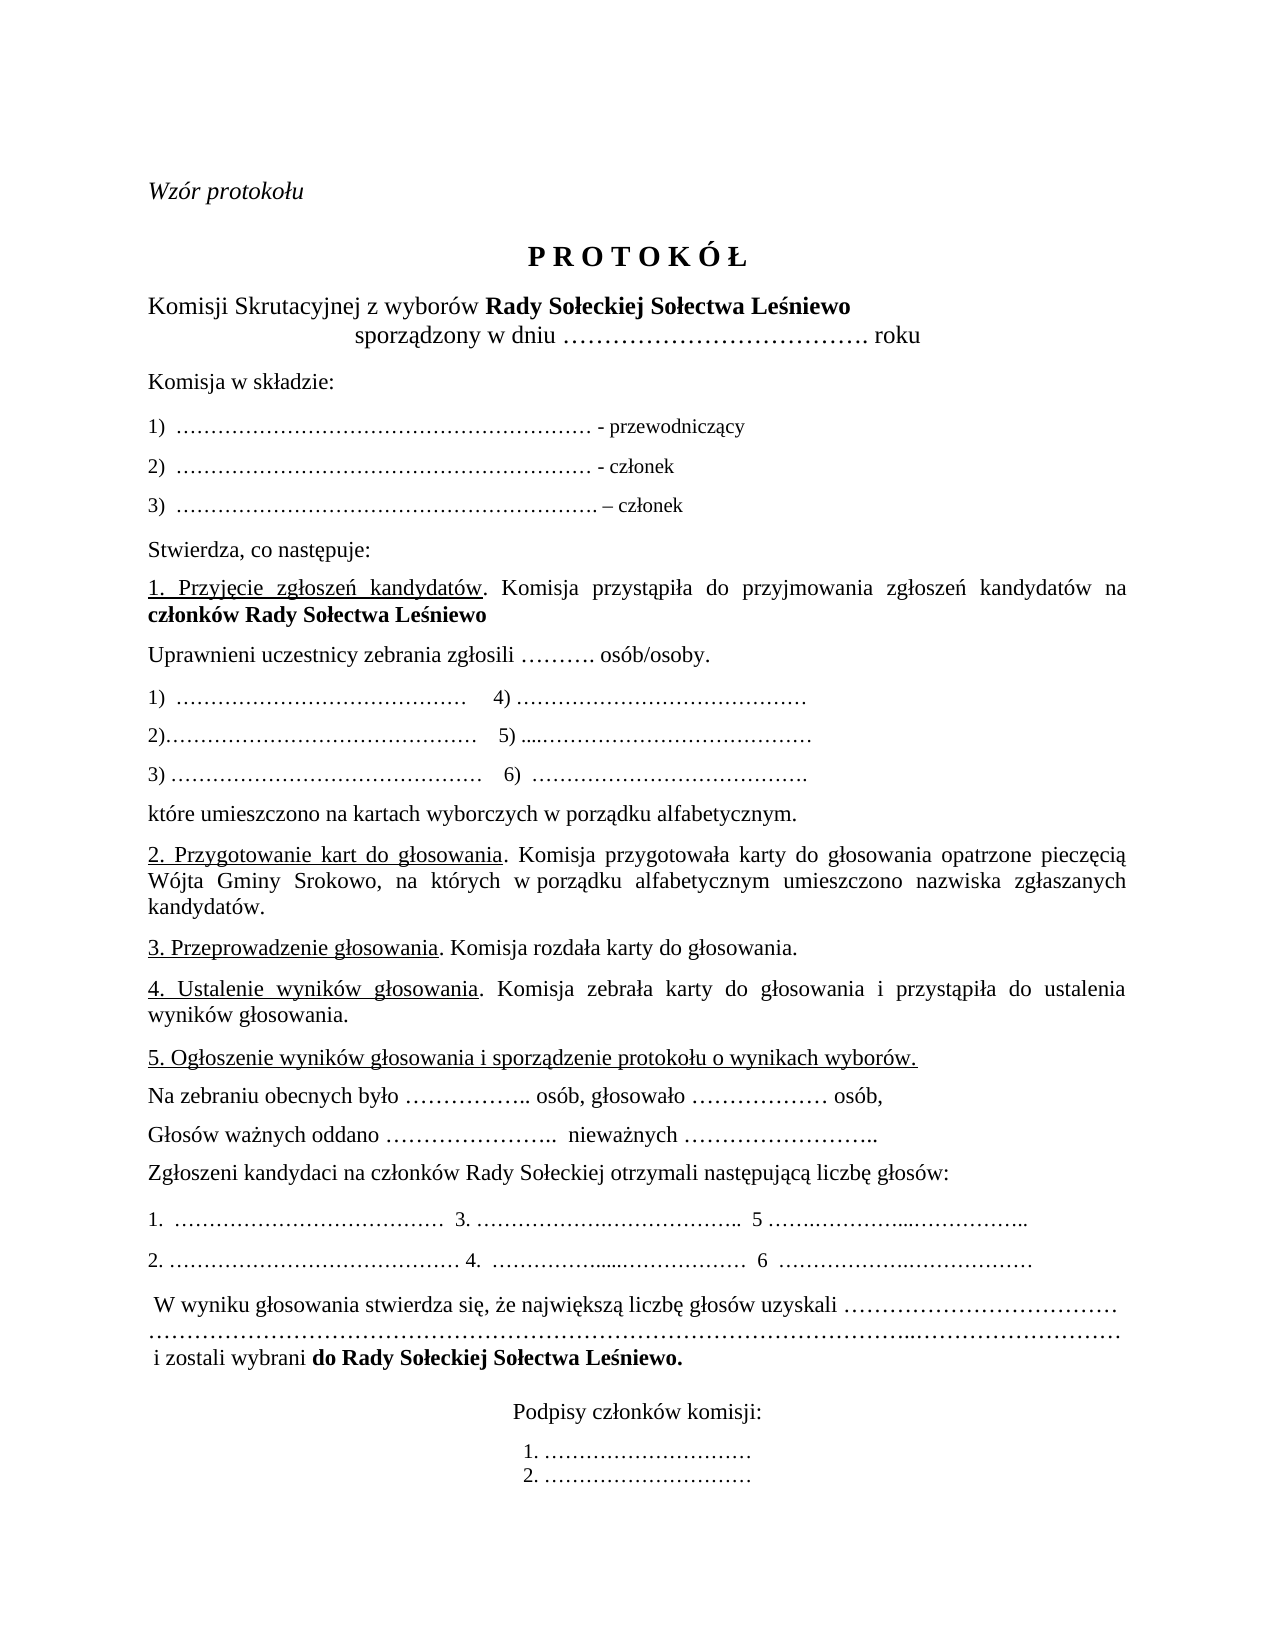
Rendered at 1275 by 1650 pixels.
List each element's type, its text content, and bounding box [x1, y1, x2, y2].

text sporządzony w dniu ………………………………. roku [148, 320, 1127, 349]
text Komisja w składzie: [148, 368, 1127, 394]
text 2. ………………………… [148, 1463, 1127, 1487]
text Podpisy członków komisji: [148, 1398, 1127, 1425]
text 2)……………………………………… 5) ....………………………………… [148, 723, 1127, 747]
text 1. ………………………… [148, 1439, 1127, 1463]
text ………………………………………………………………………………………..……………………… [148, 1318, 1127, 1344]
text Głosów ważnych oddano ………………….. nieważnych …………………….. [148, 1121, 1127, 1147]
text Komisji Skrutacyjnej z wyborów Rady Sołeckiej Sołectwa Leśniewo [148, 291, 1127, 320]
text 1. ………………………………… 3. ……………….……………….. 5 …….…………...…………….. [148, 1207, 1127, 1231]
text Stwierdza, co następuje: [148, 536, 1127, 562]
text 3) ……………………………………………………. – członek [148, 493, 1127, 517]
text 2) …………………………………………………… - członek [148, 454, 1127, 478]
text i zostali wybrani do Rady Sołeckiej Sołectwa Leśniewo. [148, 1344, 1127, 1370]
text 2. …………………………………… 4. …………….....……………… 6 ……………….……………… [148, 1248, 1127, 1272]
text Uprawnieni uczestnicy zebrania zgłosili ………. osób/osoby. [148, 641, 1127, 668]
text 3. Przeprowadzenie głosowania. Komisja rozdała karty do głosowania. [148, 934, 1127, 960]
text 4. Ustalenie wyników głosowania. Komisja zebrała karty do głosowania i przystąpiła do ustalenia wyników głosowania. [148, 975, 1127, 1027]
text 3) ……………………………………… 6) …………………………………. [148, 761, 1127, 786]
text 2. Przygotowanie kart do głosowania. Komisja przygotowała karty do głosowania opatrzone pieczęcią Wójta Gminy Srokowo, na których w porządku alfabetycznym umieszczono nazwiska zgłaszanych kandydatów. [148, 841, 1127, 920]
text 1. Przyjęcie zgłoszeń kandydatów. Komisja przystąpiła do przyjmowania zgłoszeń kandydatów na członków Rady Sołectwa Leśniewo [148, 574, 1127, 627]
text 5. Ogłoszenie wyników głosowania i sporządzenie protokołu o wynikach wyborów. [148, 1044, 1127, 1071]
text Wzór protokołu [148, 176, 1127, 205]
text 1) …………………………………………………… - przewodniczący [148, 413, 1127, 438]
text Na zebraniu obecnych było …………….. osób, głosowało ……………… osób, [148, 1083, 1127, 1109]
text które umieszczono na kartach wyborczych w porządku alfabetycznym. [148, 800, 1127, 826]
text W wyniku głosowania stwierdza się, że największą liczbę głosów uzyskali ……………………………… [148, 1291, 1127, 1318]
text P R O T O K Ó Ł [148, 239, 1127, 272]
text Zgłoszeni kandydaci na członków Rady Sołeckiej otrzymali następującą liczbę głosów: [148, 1159, 1127, 1186]
text 1) …………………………………… 4) …………………………………… [148, 684, 1127, 709]
